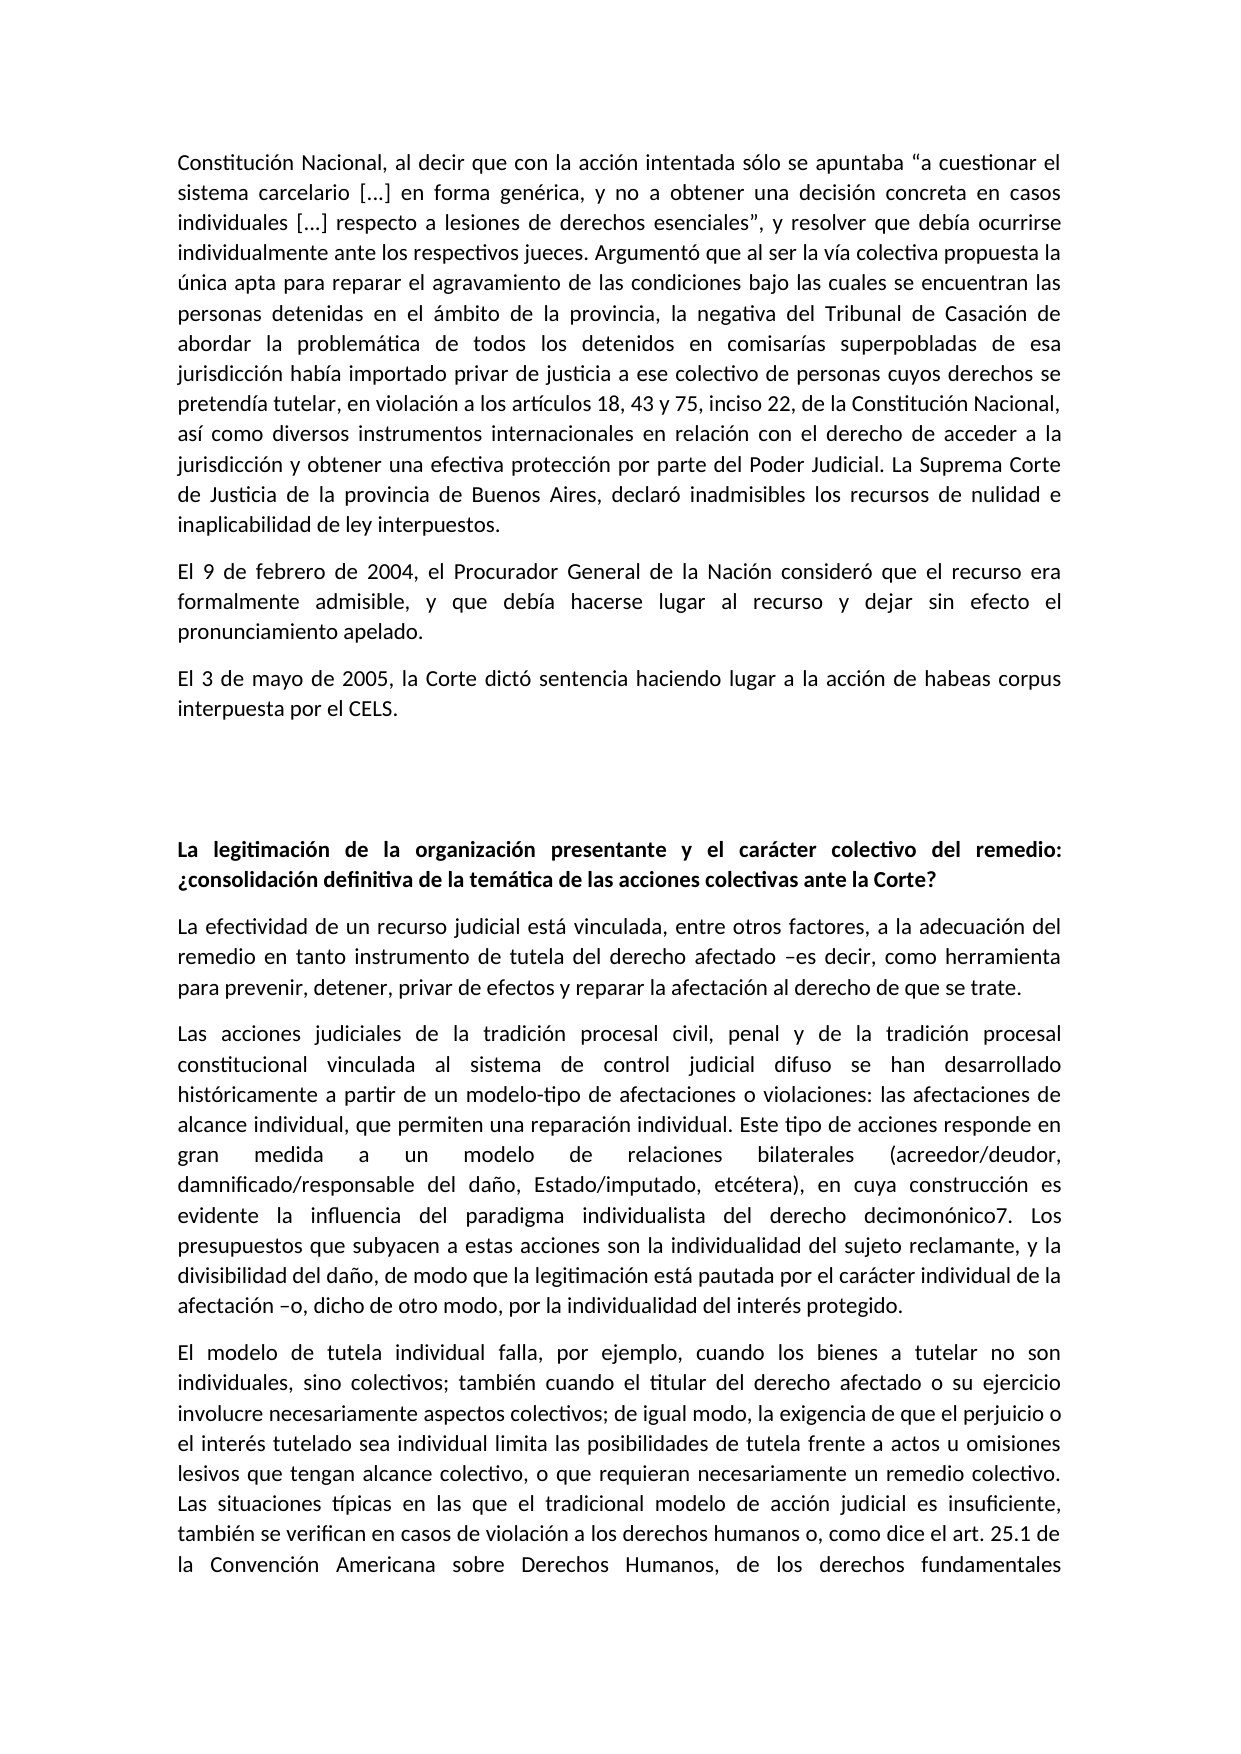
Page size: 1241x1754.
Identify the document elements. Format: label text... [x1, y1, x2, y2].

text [177, 1338, 1063, 1578]
text La legitimación de la organización presentante y el carácter colectivo del remedio: ¿consolidación definitiva de la temática de las acciones colectivas ante la Corte? [177, 835, 1063, 893]
text El 9 de febrero de 2004, el Procurador General de la Nación consideró que el recurso era formalmente admisible, y que debía hacerse lugar al recurso y dejar sin efecto el pronunciamiento apelado. [177, 557, 1063, 645]
text La efectividad de un recurso judicial está vinculada, entre otros factores, a la adecuación del remedio en tanto instrumento de tutela del derecho afectado –es decir, como herramienta para prevenir, detener, privar de efectos y reparar la afectación al derecho de que se trate. [177, 912, 1063, 1001]
text El 3 de mayo de 2005, la Corte dictó sentencia haciendo lugar a la acción de habeas corpus interpuesta por el CELS. [177, 664, 1063, 722]
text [177, 148, 1063, 538]
text Las acciones judiciales de la tradición procesal civil, penal y de la tradición procesal constitucional vinculada al sistema de control judicial difuso se han desarrollado históricamente a partir de un modelo-tipo de afectaciones o violaciones: las afectaciones de alcance individual, que permiten una reparación individual. Este tipo de acciones responde en gran medida a un modelo de relaciones bilaterales (acreedor/deudor, damnificado/responsable del daño, Estado/imputado, etcétera), en cuya construcción es evidente la influencia del paradigma individualista del derecho decimonónico7. Los presupuestos que subyacen a estas acciones son la individualidad del sujeto reclamante, y la divisibilidad del daño, de modo que la legitimación está pautada por el carácter individual de la afectación –o, dicho de otro modo, por la individualidad del interés protegido. [177, 1019, 1063, 1319]
